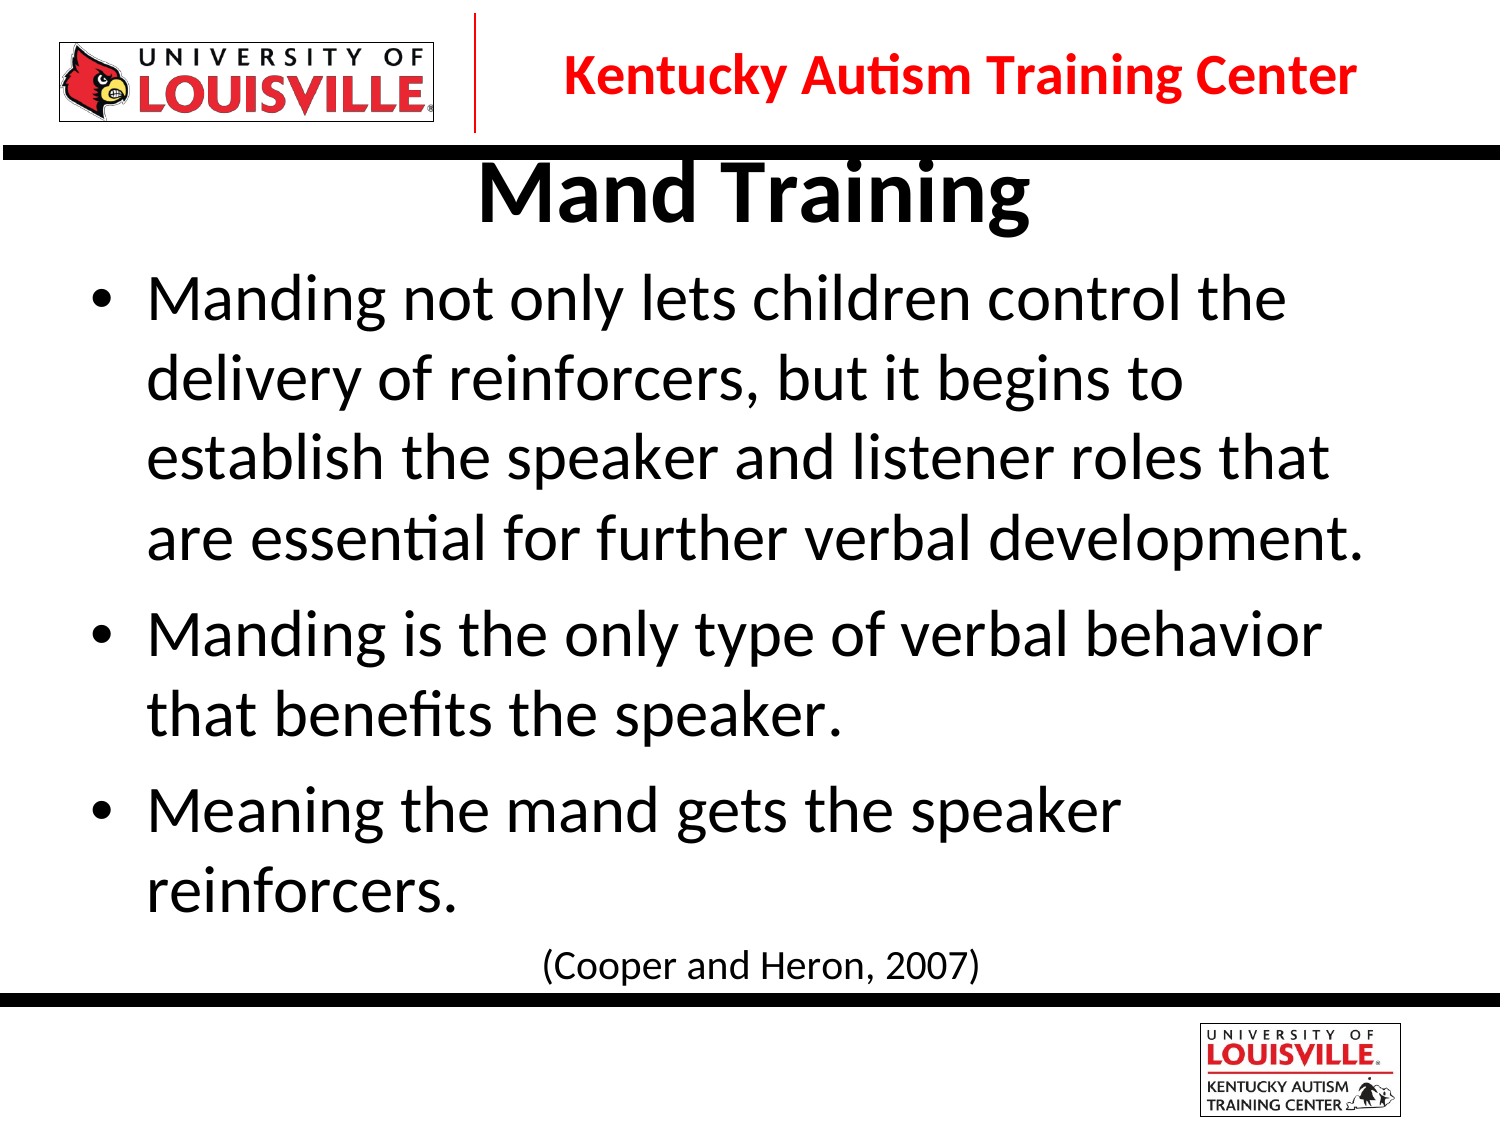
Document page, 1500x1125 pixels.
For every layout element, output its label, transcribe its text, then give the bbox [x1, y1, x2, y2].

text • Meaning the mand gets the speaker reinforcers. [90, 768, 1135, 928]
text • Manding not only lets children control the delivery of reinforcers, but it begins to establish the speaker and listener roles that are essential for further verbal development. [90, 256, 1375, 576]
text (Cooper and Heron, 2007) [535, 939, 987, 990]
picture [1201, 1024, 1400, 1116]
picture [60, 43, 433, 121]
text Mand Training [476, 134, 1500, 246]
text • Manding is the only type of verbal behavior that benefits the speaker. [90, 592, 1338, 752]
